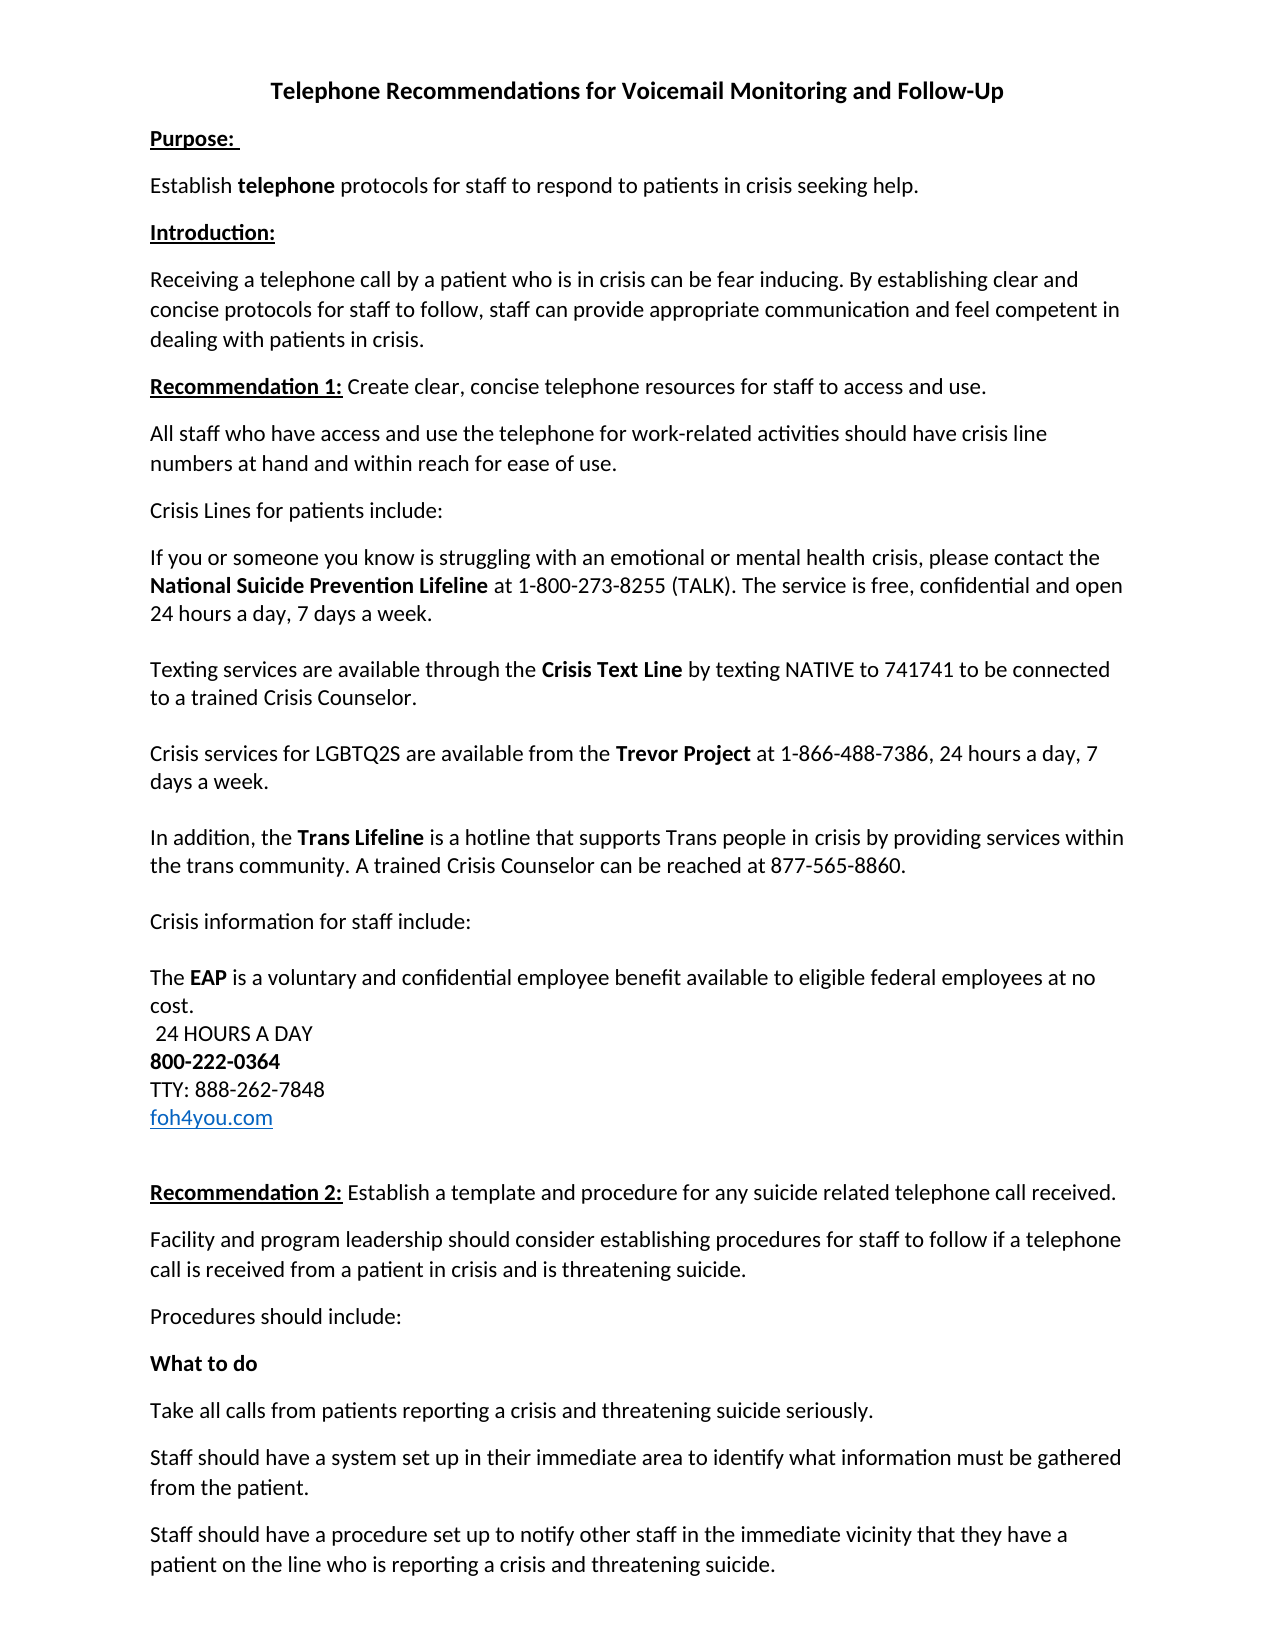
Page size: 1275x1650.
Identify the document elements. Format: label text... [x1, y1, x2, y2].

text Establish telephone protocols for staff to respond to patients in crisis seeking help. [150, 171, 1125, 199]
text Crisis services for LGBTQ2S are available from the Trevor Project at 1-866-488-7386, 24 hours a day, 7 days a week. [274, 739, 1125, 795]
text Introduction: [150, 218, 1125, 246]
text Texting services are available through the Crisis Text Line by texting NATIVE to 741741 to be connected to a trained Crisis Counselor. [423, 655, 1125, 711]
text Procedures should include: [150, 1302, 1125, 1330]
text foh4you.com [150, 1103, 1125, 1131]
text TTY: 888-262-7848 [150, 1075, 1125, 1103]
text Staff should have a procedure set up to notify other staff in the immediate vicinity that they have a patient on the line who is reporting a crisis and threatening suicide. [150, 1520, 1125, 1578]
text Take all calls from patients reporting a crisis and threatening suicide seriously. [150, 1396, 1125, 1424]
text 24 HOURS A DAY [150, 1019, 1125, 1047]
text The EAP is a voluntary and confidential employee benefit available to eligible federal employees at no cost. [150, 963, 1125, 1019]
text What to do [150, 1349, 1125, 1377]
text In addition, the Trans Lifeline is a hotline that supports Trans people in crisis by providing services within the trans community. A trained Crisis Counselor can be reached at 877-565-8860. [912, 823, 1125, 879]
text Staff should have a system set up in their immediate area to identify what information must be gathered from the patient. [150, 1443, 1125, 1501]
text All staff who have access and use the telephone for work-related activities should have crisis line numbers at hand and within reach for ease of use. [150, 419, 1125, 477]
text 800-222-0364 [150, 1047, 1125, 1075]
text Recommendation 2: Establish a template and procedure for any suicide related telephone call received. [150, 1178, 1125, 1206]
text Receiving a telephone call by a patient who is in crisis can be fear inducing. By establishing clear and concise protocols for staff to follow, staff can provide appropriate communication and feel competent in dealing with patients in crisis. [150, 265, 1125, 353]
text If you or someone you know is struggling with an emotional or mental health crisis, please contact the National Suicide Prevention Lifeline at 1-800-273-8255 (TALK). The service is free, confidential and open 24 hours a day, 7 days a week. [438, 543, 1125, 627]
text Purpose: [150, 124, 1125, 152]
text Crisis information for staff include: [150, 907, 1125, 935]
text Recommendation 1: Create clear, concise telephone resources for staff to access and use. [150, 372, 1125, 400]
text Crisis Lines for patients include: [150, 496, 1125, 524]
text Facility and program leadership should consider establishing procedures for staff to follow if a telephone call is received from a patient in crisis and is threatening suicide. [150, 1225, 1125, 1283]
